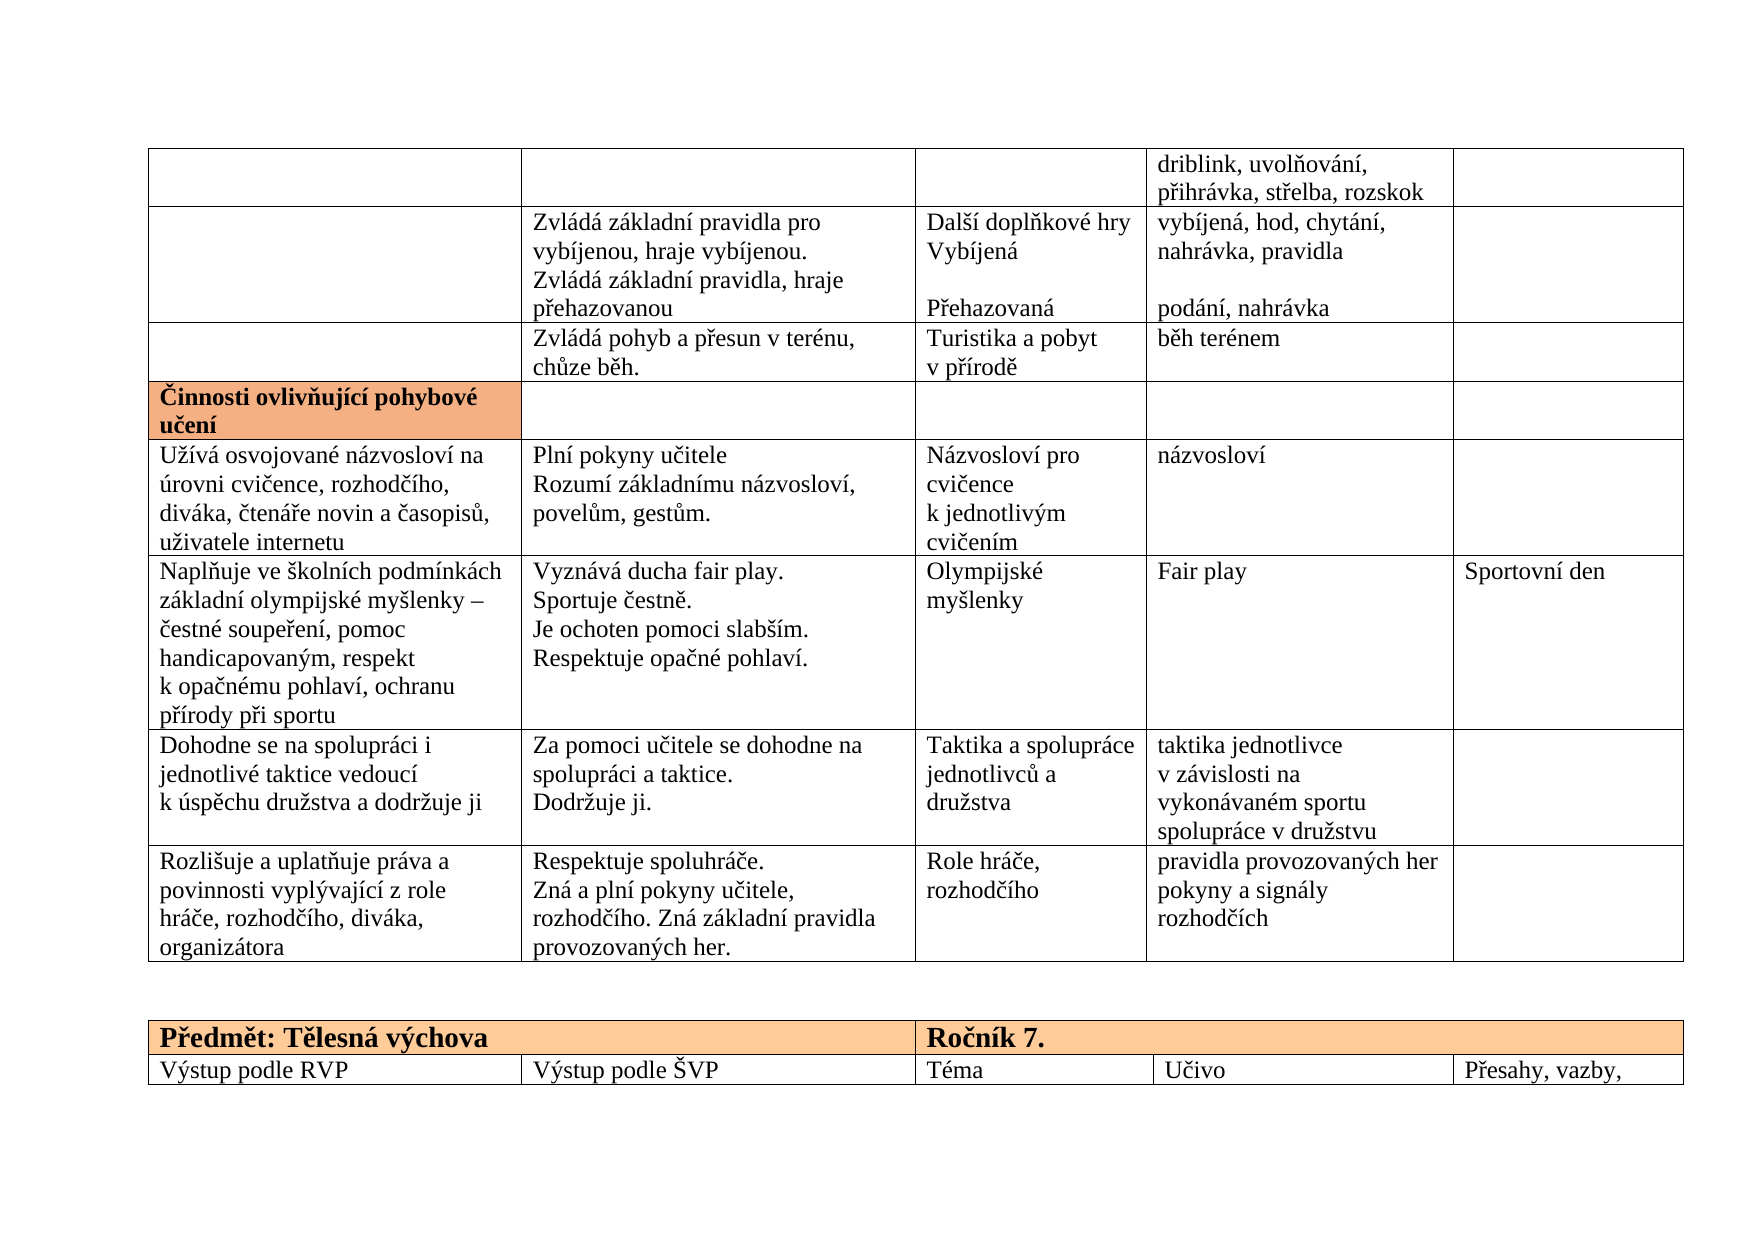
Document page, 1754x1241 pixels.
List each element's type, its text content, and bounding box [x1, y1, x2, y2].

table_cell Za pomoci učitele se dohodne na spolupráci a taktice. Dodržuje ji. [522, 730, 915, 845]
table_cell Učivo [1154, 1055, 1453, 1084]
table_header Předmět: Tělesná výchova [149, 1021, 915, 1054]
table_cell [149, 323, 521, 381]
table_cell Naplňuje ve školních podmínkách základní olympijské myšlenky – čestné soupeření, pomoc handicapovaným, respekt k opačnému pohlaví, ochranu přírody při sportu [149, 556, 521, 729]
table_cell [1454, 730, 1683, 845]
table_cell Výstup podle ŠVP [522, 1055, 915, 1084]
table_cell [1454, 846, 1683, 961]
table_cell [916, 149, 1146, 206]
table_cell Výstup podle RVP [149, 1055, 521, 1084]
table_cell [1147, 382, 1453, 439]
table_cell Respektuje spoluhráče. Zná a plní pokyny učitele, rozhodčího. Zná základní pravidla provozovaných her. [522, 846, 915, 961]
table_cell Téma [916, 1055, 1153, 1084]
table_cell pravidla provozovaných her pokyny a signály rozhodčích [1147, 846, 1453, 961]
table_cell [1454, 440, 1683, 555]
table_cell Další doplňkové hry Vybíjená Přehazovaná [916, 207, 1146, 322]
table_cell Zvládá základní pravidla pro vybíjenou, hraje vybíjenou. Zvládá základní pravidla, hraje přehazovanou [522, 207, 915, 322]
table_cell [149, 149, 521, 206]
table_cell [1454, 207, 1683, 322]
table_cell Zvládá pohyb a přesun v terénu, chůze běh. [522, 323, 915, 381]
table_cell [1454, 323, 1683, 381]
table_cell [522, 382, 915, 439]
table_cell vybíjená, hod, chytání, nahrávka, pravidla podání, nahrávka [1147, 207, 1453, 322]
table_cell Sportovní den [1454, 556, 1683, 729]
table_cell Olympijské myšlenky [916, 556, 1146, 729]
table_cell Činnosti ovlivňující pohybové učení [149, 382, 521, 439]
table_cell Dohodne se na spolupráci i jednotlivé taktice vedoucí k úspěchu družstva a dodržuje ji [149, 730, 521, 845]
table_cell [1147, 149, 1453, 206]
table_cell [916, 382, 1146, 439]
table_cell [522, 149, 915, 206]
table_cell taktika jednotlivce v závislosti na vykonávaném sportu spolupráce v družstvu [1147, 730, 1453, 845]
table_cell Role hráče, rozhodčího [916, 846, 1146, 961]
table_header Ročník 7. [916, 1021, 1683, 1054]
table_cell Turistika a pobyt v přírodě [916, 323, 1146, 381]
table_cell běh terénem [1147, 323, 1453, 381]
table_cell názvosloví [1147, 440, 1453, 555]
table_cell Fair play [1147, 556, 1453, 729]
table_cell [1454, 149, 1683, 206]
table_cell [1454, 382, 1683, 439]
table_cell Taktika a spolupráce jednotlivců a družstva [916, 730, 1146, 845]
table_cell Užívá osvojované názvosloví na úrovni cvičence, rozhodčího, diváka, čtenáře novin a časopisů, uživatele internetu [149, 440, 521, 555]
table_cell [149, 207, 521, 322]
table_cell Plní pokyny učitele Rozumí základnímu názvosloví, povelům, gestům. [522, 440, 915, 555]
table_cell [1454, 1055, 1683, 1084]
table_cell Rozlišuje a uplatňuje práva a povinnosti vyplývající z role hráče, rozhodčího, diváka, organizátora [149, 846, 521, 961]
table_cell Názvosloví pro cvičence k jednotlivým cvičením [916, 440, 1146, 555]
table_cell Vyznává ducha fair play. Sportuje čestně. Je ochoten pomoci slabším. Respektuje opačné pohlaví. [522, 556, 915, 729]
